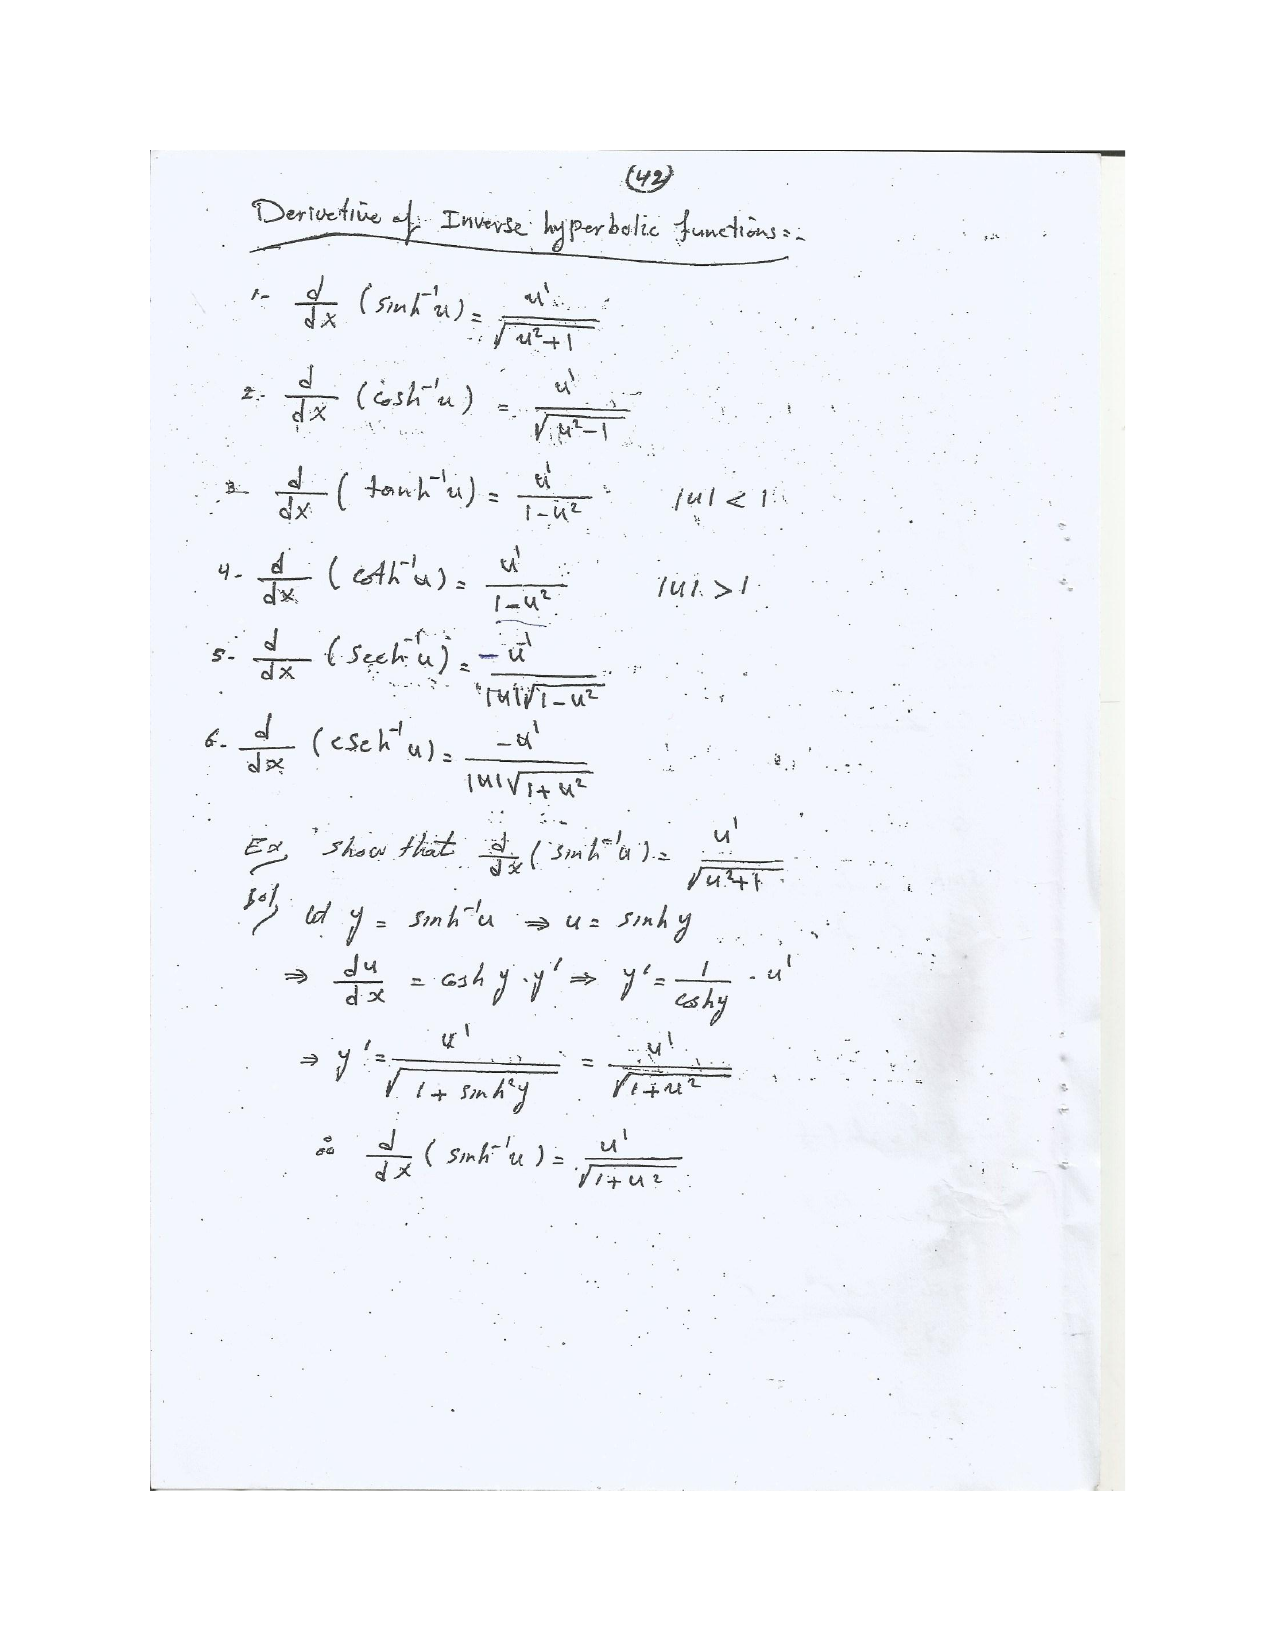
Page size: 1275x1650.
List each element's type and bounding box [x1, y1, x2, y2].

picture [150, 150, 1125, 1491]
